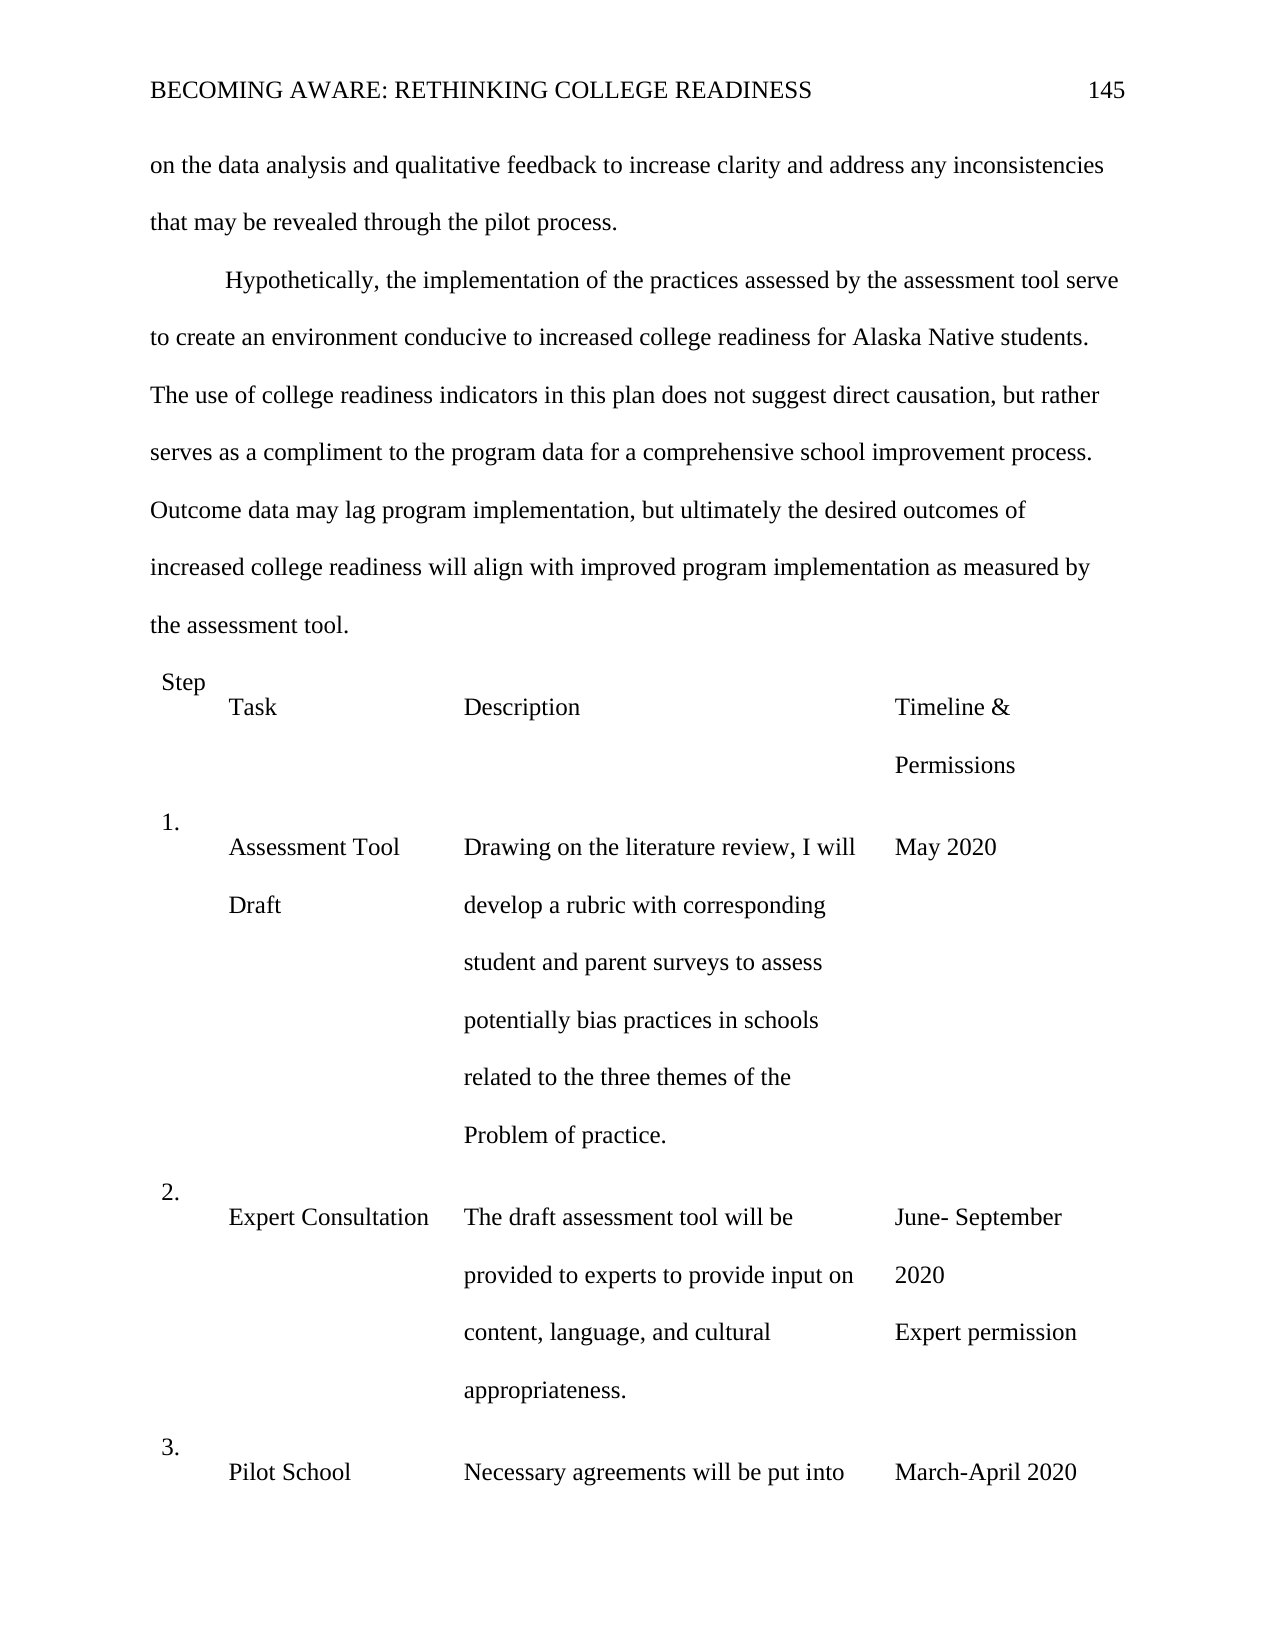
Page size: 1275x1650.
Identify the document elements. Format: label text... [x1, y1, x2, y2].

table_cell 1. [150, 808, 217, 1177]
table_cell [883, 1432, 1125, 1489]
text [150, 150, 1125, 236]
table_cell May 2020 [883, 808, 1125, 1177]
table_cell 2. [150, 1177, 217, 1432]
table_cell Expert Consultation [217, 1177, 452, 1432]
table_cell Drawing on the literature review, I will develop a rubric with corresponding student and parent surveys to assess potentially bias practices in schools related to the three themes of the Problem of practice. [452, 808, 883, 1177]
table_cell 3. [150, 1432, 217, 1489]
table_header Timeline & Permissions [883, 668, 1125, 807]
table_header Step [150, 668, 217, 807]
table_cell Assessment Tool Draft [217, 808, 452, 1177]
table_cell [452, 1432, 883, 1489]
text Hypothetically, the implementation of the practices assessed by the assessment tool serve to create an environment conducive to increased college readiness for Alaska Native students. The use of college readiness indicators in this plan does not suggest direct causation, but rather serves as a compliment to the program data for a comprehensive school improvement process. Outcome data may lag program implementation, but ultimately the desired outcomes of increased college readiness will align with improved program implementation as measured by the assessment tool. [150, 265, 1125, 639]
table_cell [217, 1432, 452, 1489]
table_header Description [452, 668, 883, 807]
table_cell June- September 2020 Expert permission [883, 1177, 1125, 1432]
table_header Task [217, 668, 452, 807]
table_cell The draft assessment tool will be provided to experts to provide input on content, language, and cultural appropriateness. [452, 1177, 883, 1432]
